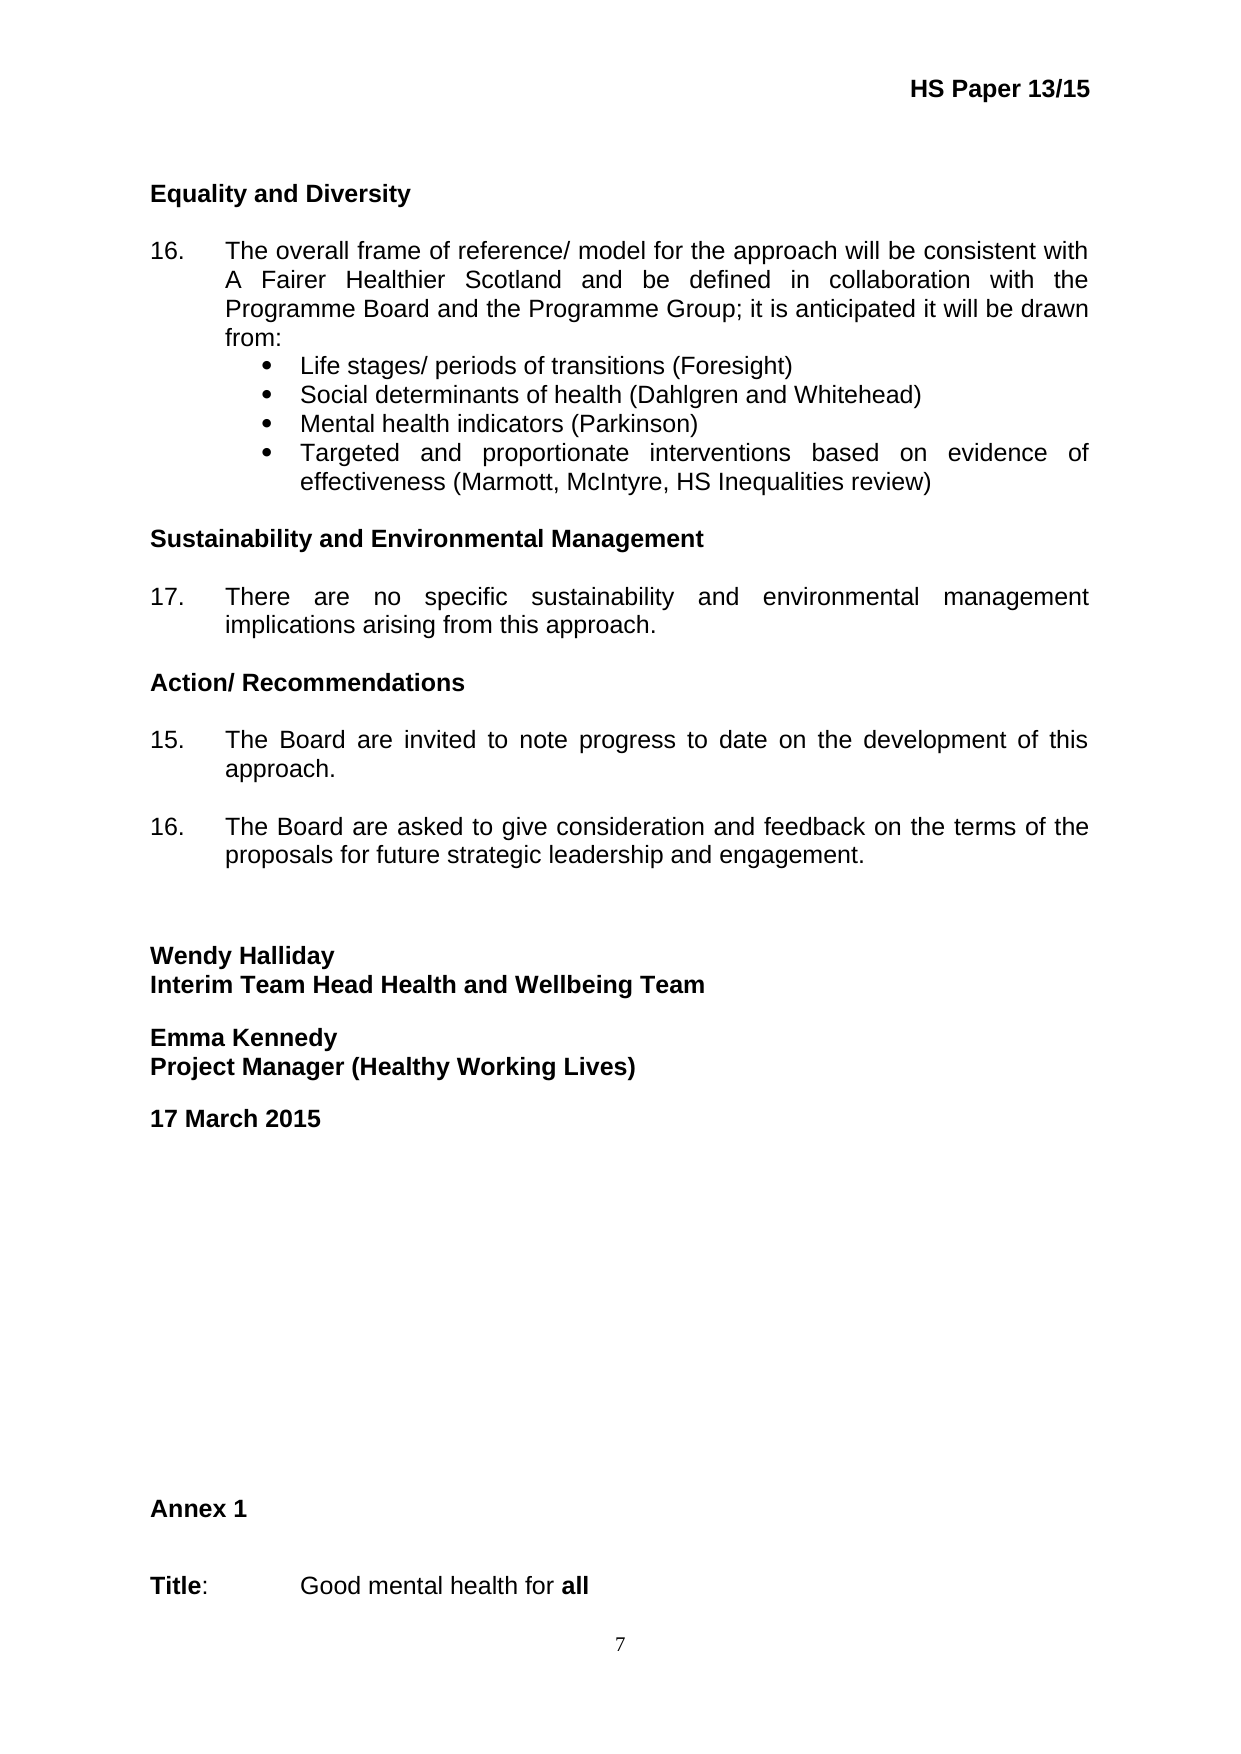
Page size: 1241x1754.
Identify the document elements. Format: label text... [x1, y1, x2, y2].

text Wendy Halliday [150, 941, 1090, 970]
text Title: Good mental health for all [150, 1571, 1090, 1600]
list Life stages/ periods of transitions (Foresight) [262, 351, 1090, 380]
text Project Manager (Healthy Working Lives) [150, 1052, 1090, 1080]
text Sustainability and Environmental Management [150, 524, 1090, 553]
text 16. The Board are asked to give consideration and feedback on the terms of the proposals for future strategic leadership and engagement. [150, 812, 1090, 869]
text 17 March 2015 [150, 1104, 1090, 1133]
text Equality and Diversity [150, 179, 1090, 207]
list Targeted and proportionate interventions based on evidence of effectiveness (Marmott, McIntyre, HS Inequalities review) [262, 438, 1090, 495]
list Social determinants of health (Dahlgren and Whitehead) [262, 380, 1090, 409]
text 15. The Board are invited to note progress to date on the development of this approach. [150, 725, 1090, 783]
list There are no specific sustainability and environmental management implications arising from this approach. [150, 582, 1090, 639]
text Annex 1 [150, 1494, 1090, 1523]
text Emma Kennedy [150, 1023, 1090, 1052]
text Action/ Recommendations [150, 668, 1090, 697]
text Interim Team Head Health and Wellbeing Team [150, 970, 1090, 999]
list The overall frame of reference/ model for the approach will be consistent with A Fairer Healthier Scotland and be defined in collaboration with the Programme Board and the Programme Group; it is anticipated it will be drawn from: [150, 236, 1090, 351]
list Mental health indicators (Parkinson) [262, 409, 1090, 438]
